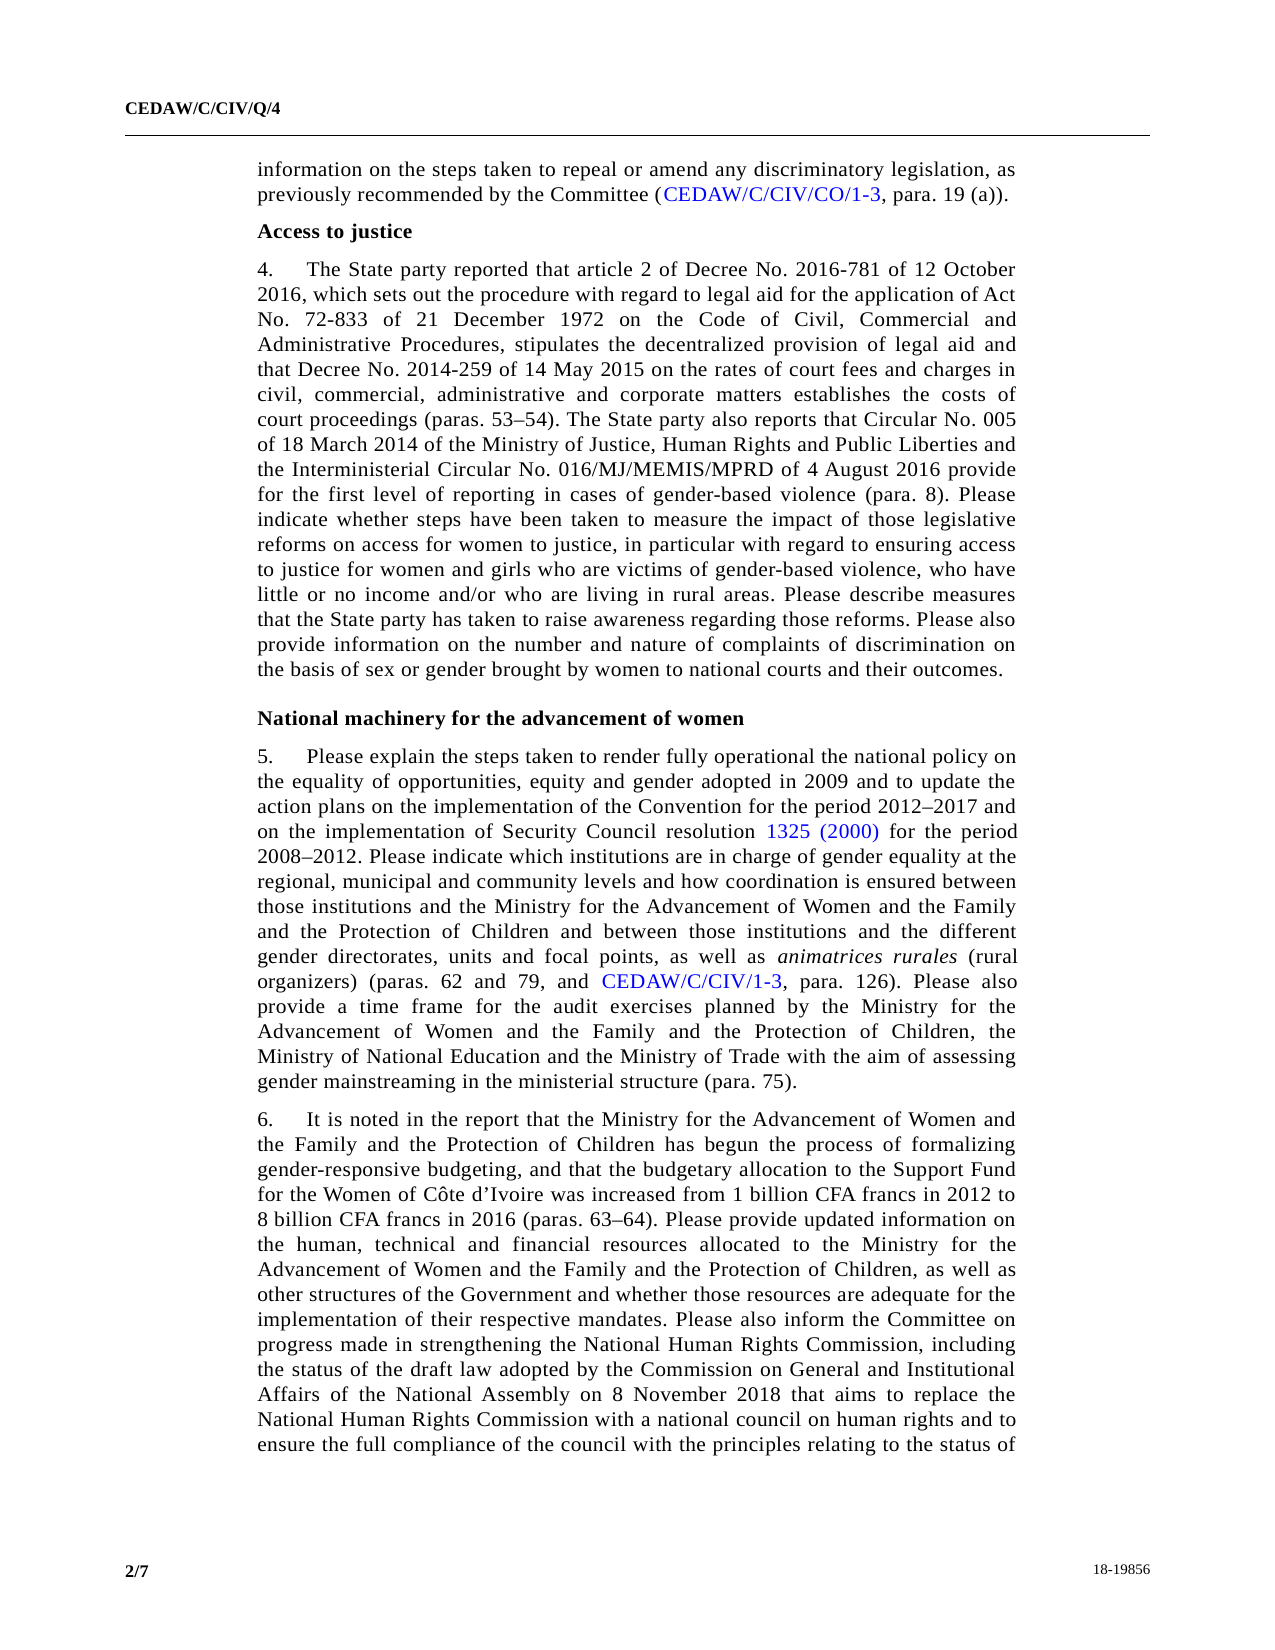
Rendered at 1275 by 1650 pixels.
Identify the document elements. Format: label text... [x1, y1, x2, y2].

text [257, 1106, 1018, 1456]
text 4. The State party reported that article 2 of Decree No. 2016-781 of 12 October 2016, which sets out the procedure with regard to legal aid for the application of Act No. 72-833 of 21 December 1972 on the Code of Civil, Commercial and Administrative Procedures, stipulates the decentralized provision of legal aid and that Decree No. 2014-259 of 14 May 2015 on the rates of court fees and charges in civil, commercial, administrative and corporate matters establishes the costs of court proceedings (paras. 53–54). The State party also reports that Circular No. 005 of 18 March 2014 of the Ministry of Justice, Human Rights and Public Liberties and the Interministerial Circular No. 016/MJ/MEMIS/MPRD of 4 August 2016 provide for the first level of reporting in cases of gender-based violence (para. 8). Please indicate whether steps have been taken to measure the impact of those legislative reforms on access for women to justice, in particular with regard to ensuring access to justice for women and girls who are victims of gender-based violence, who have little or no income and/or who are living in rural areas. Please describe measures that the State party has taken to raise awareness regarding those reforms. Please also provide information on the number and nature of complaints of discrimination on the basis of sex or gender brought by women to national courts and their outcomes. [257, 256, 1018, 681]
text National machinery for the advancement of women [125, 706, 1019, 731]
text Access to justice [125, 218, 1018, 243]
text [257, 156, 1018, 206]
text 5. Please explain the steps taken to render fully operational the national policy on the equality of opportunities, equity and gender adopted in 2009 and to update the action plans on the implementation of the Convention for the period 2012–2017 and on the implementation of Security Council resolution 1325 (2000) for the period 2008–2012. Please indicate which institutions are in charge of gender equality at the regional, municipal and community levels and how coordination is ensured between those institutions and the Ministry for the Advancement of Women and the Family and the Protection of Children and between those institutions and the different gender directorates, units and focal points, as well as animatrices rurales (rural organizers) (paras. 62 and 79, and CEDAW/C/CIV/1-3, para. 126). Please also provide a time frame for the audit exercises planned by the Ministry for the Advancement of Women and the Family and the Protection of Children, the Ministry of National Education and the Ministry of Trade with the aim of assessing gender mainstreaming in the ministerial structure (para. 75). [257, 743, 1018, 1093]
